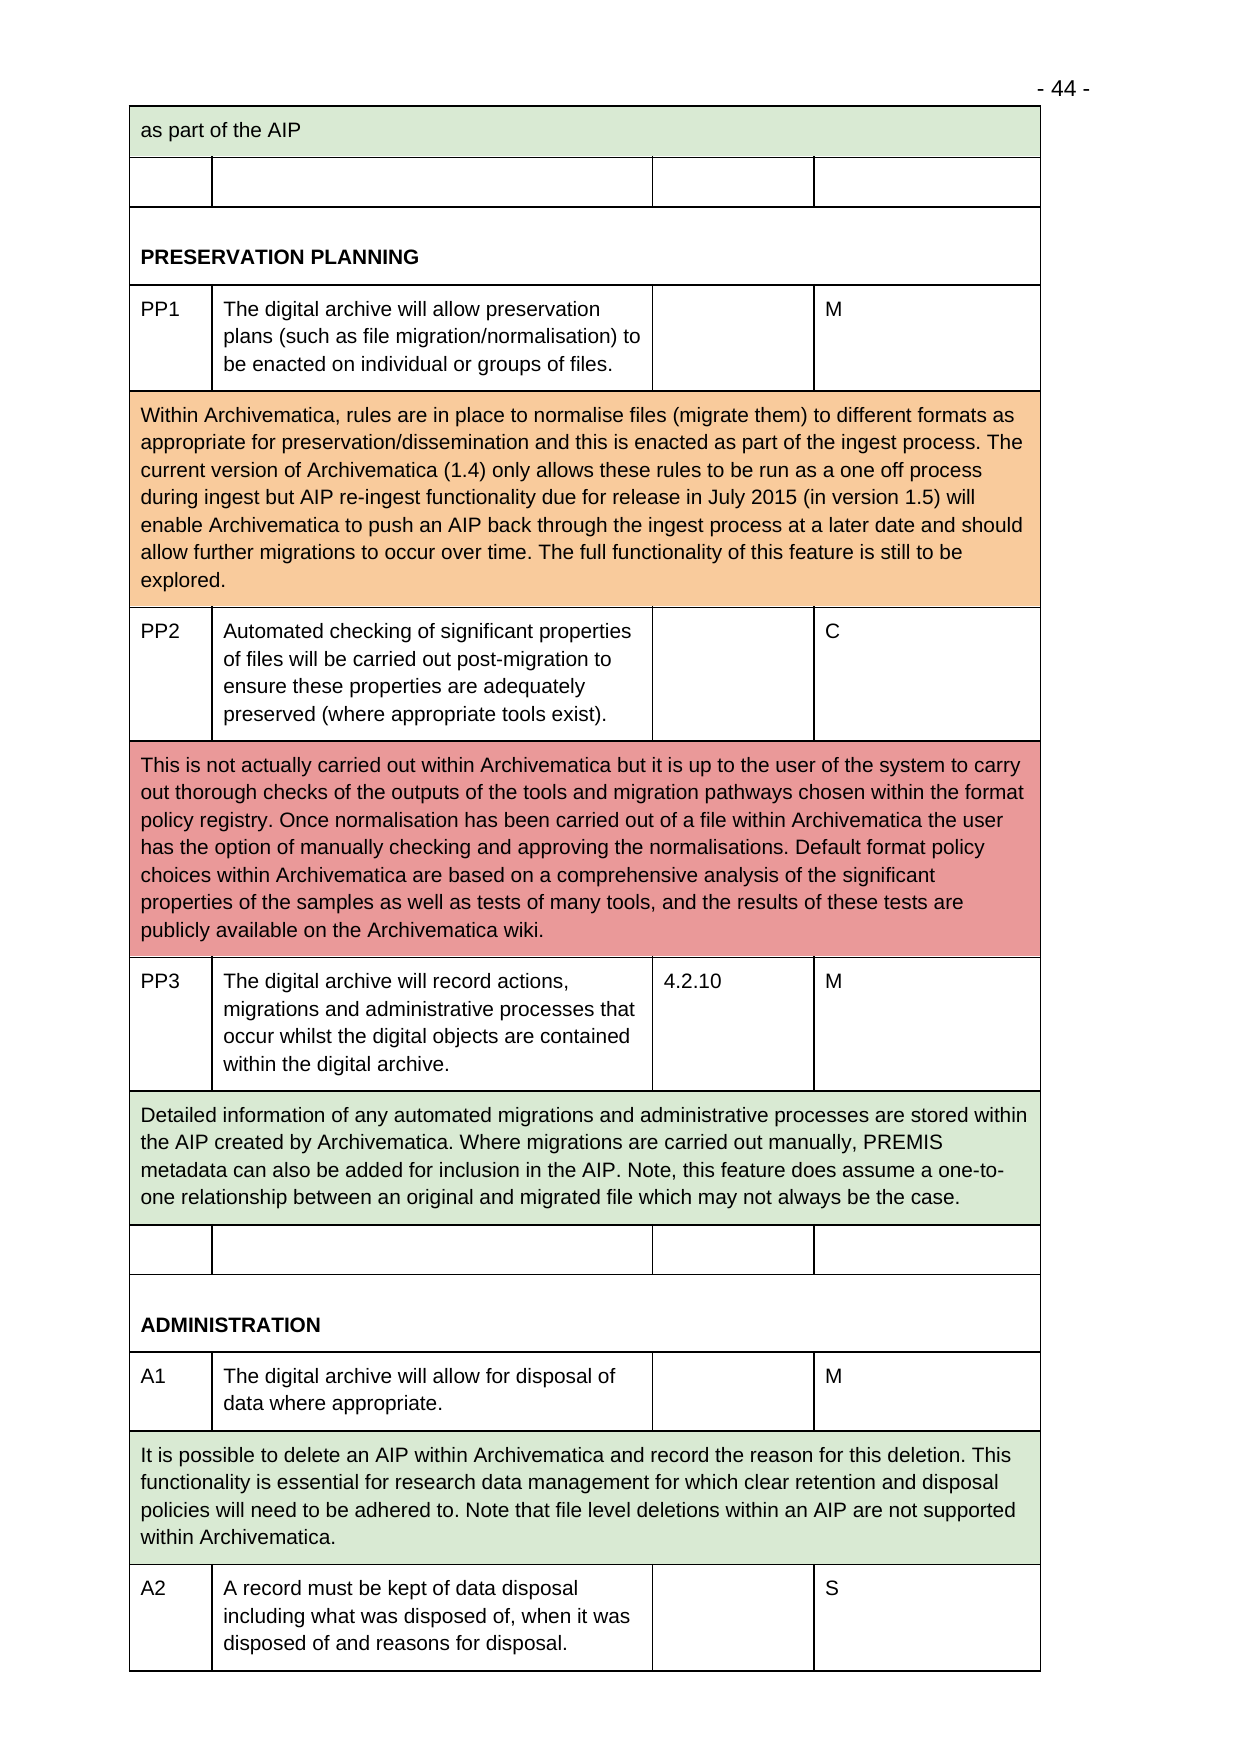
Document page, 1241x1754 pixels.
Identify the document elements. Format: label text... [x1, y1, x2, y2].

table_cell PP3 [130, 958, 211, 1090]
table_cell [130, 107, 1040, 156]
table_cell M [815, 1353, 1040, 1430]
table_cell [130, 1226, 211, 1274]
table_cell [653, 1226, 813, 1274]
table_cell The digital archive will allow preservation plans (such as file migration/normalisation) to be enacted on individual or groups of files. [213, 286, 652, 390]
table_cell PP2 [130, 608, 211, 740]
table_cell The digital archive will allow for disposal of data where appropriate. [213, 1353, 652, 1430]
table_cell A2 [130, 1565, 211, 1670]
table_cell PP1 [130, 286, 211, 390]
table_cell A1 [130, 1353, 211, 1430]
table_cell ADMINISTRATION [130, 1275, 1040, 1351]
table_cell [653, 286, 813, 390]
table_cell A record must be kept of data disposal including what was disposed of, when it was disposed of and reasons for disposal. [213, 1565, 652, 1670]
table_cell [653, 158, 813, 206]
table_cell It is possible to delete an AIP within Archivematica and record the reason for this deletion. This functionality is essential for research data management for which clear retention and disposal policies will need to be adhered to. Note that file level deletions within an AIP are not supported within Archivematica. [130, 1432, 1040, 1564]
table_cell Detailed information of any automated migrations and administrative processes are stored within the AIP created by Archivematica. Where migrations are carried out manually, PREMIS metadata can also be added for inclusion in the AIP. Note, this feature does assume a one-to-one relationship between an original and migrated file which may not always be the case. [130, 1092, 1040, 1224]
table_cell [815, 1226, 1040, 1274]
table_cell Automated checking of significant properties of files will be carried out post-migration to ensure these properties are adequately preserved (where appropriate tools exist). [213, 608, 652, 740]
table_cell S [815, 1565, 1040, 1670]
table_cell [653, 1565, 813, 1670]
table_cell [653, 608, 813, 740]
table_cell The digital archive will record actions, migrations and administrative processes that occur whilst the digital objects are contained within the digital archive. [213, 958, 652, 1090]
table_cell M [815, 286, 1040, 390]
table_cell Within Archivematica, rules are in place to normalise files (migrate them) to different formats as appropriate for preservation/dissemination and this is enacted as part of the ingest process. The current version of Archivematica (1.4) only allows these rules to be run as a one off process during ingest but AIP re-ingest functionality due for release in July 2015 (in version 1.5) will enable Archivematica to push an AIP back through the ingest process at a later date and should allow further migrations to occur over time. The full functionality of this feature is still to be explored. [130, 392, 1040, 606]
table_cell [130, 158, 211, 206]
table_cell [653, 1353, 813, 1430]
table_cell 4.2.10 [653, 958, 813, 1090]
table_cell C [815, 608, 1040, 740]
table_cell PRESERVATION PLANNING [130, 208, 1040, 284]
table_cell [815, 158, 1040, 206]
table_cell [213, 1226, 652, 1274]
table_cell [213, 158, 652, 206]
table_cell This is not actually carried out within Archivematica but it is up to the user of the system to carry out thorough checks of the outputs of the tools and migration pathways chosen within the format policy registry. Once normalisation has been carried out of a file within Archivematica the user has the option of manually checking and approving the normalisations. Default format policy choices within Archivematica are based on a comprehensive analysis of the significant properties of the samples as well as tests of many tools, and the results of these tests are publicly available on the Archivematica wiki. [130, 742, 1040, 956]
table_cell M [815, 958, 1040, 1090]
